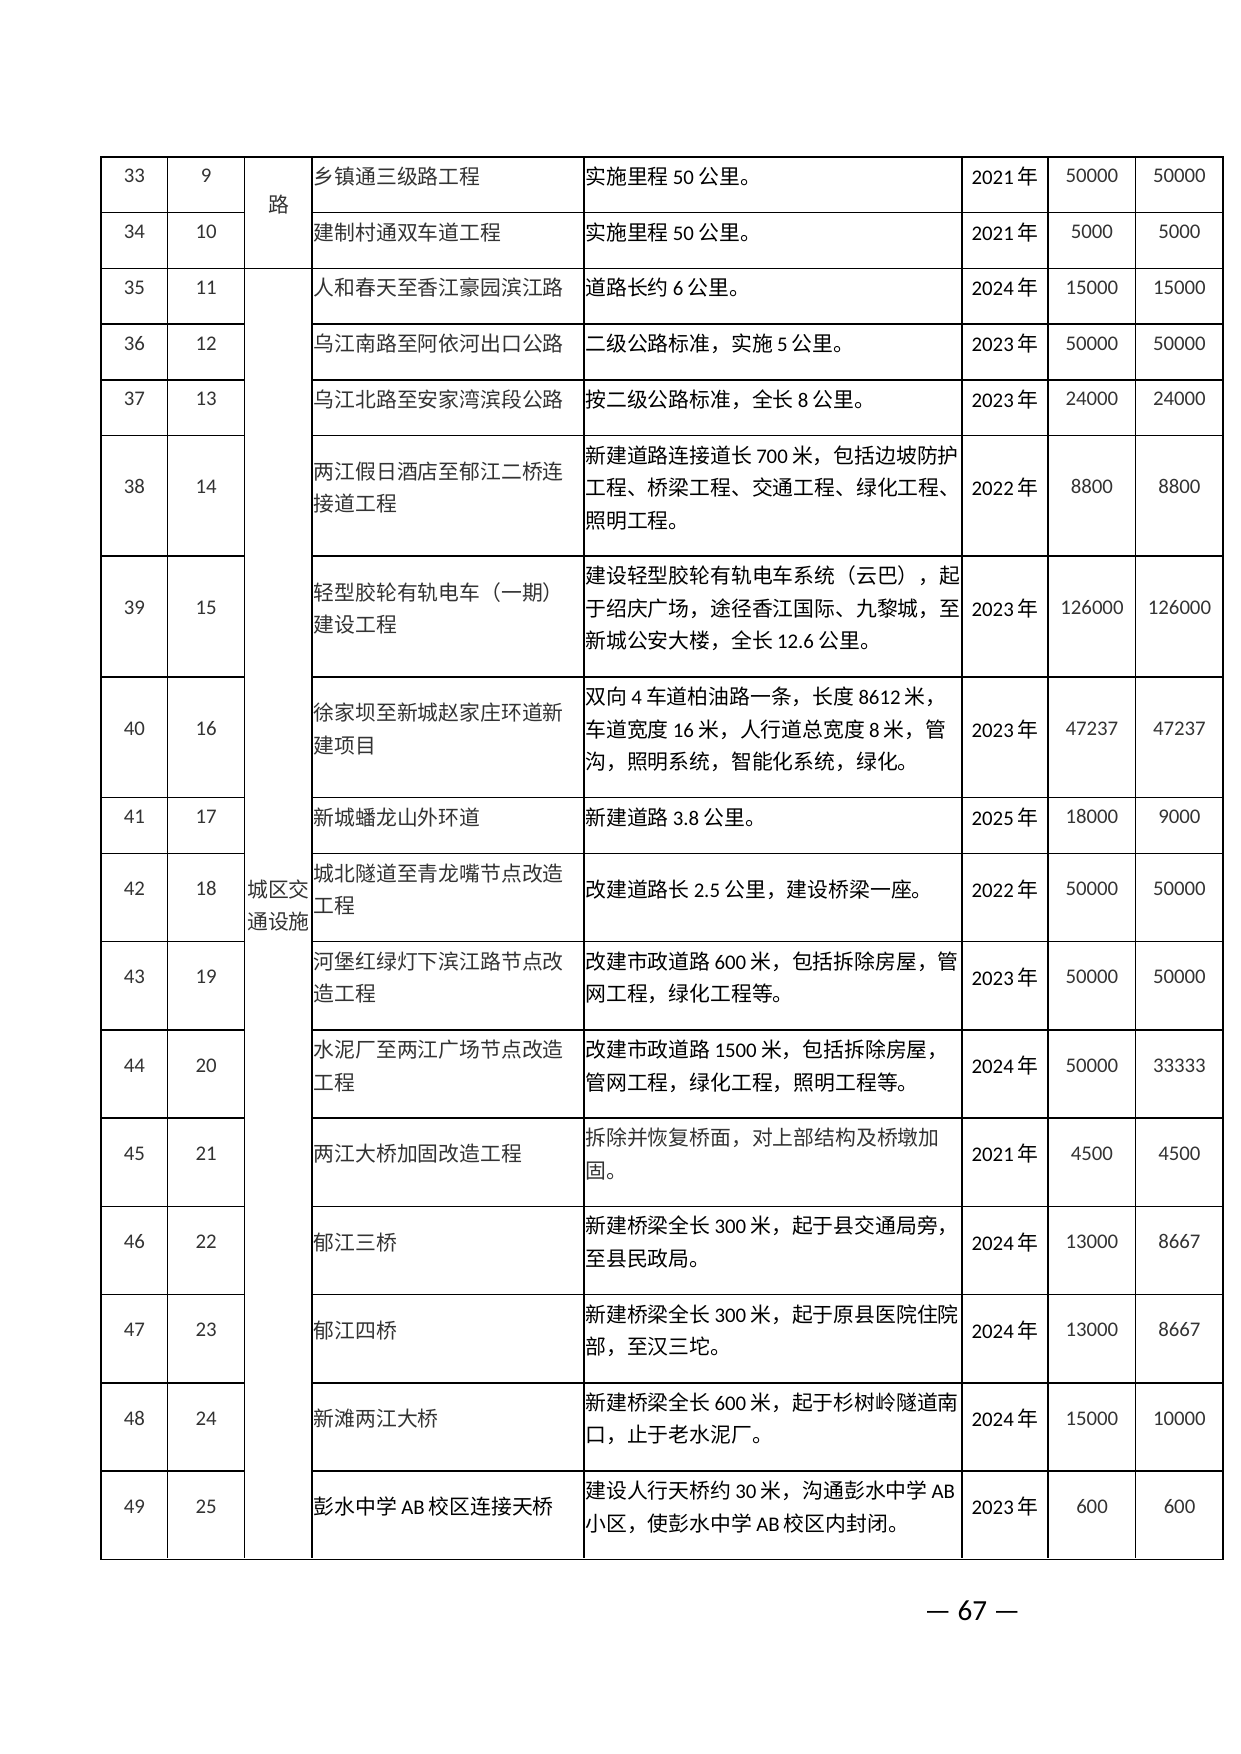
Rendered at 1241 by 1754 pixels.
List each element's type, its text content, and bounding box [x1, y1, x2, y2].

table_cell 43 [102, 942, 167, 1029]
table_cell 2024年 [963, 1207, 1047, 1294]
table_cell 新建桥梁全长300米，起于县交通局旁，至县民政局。 [585, 1207, 961, 1294]
table_cell 15000 [1049, 269, 1135, 323]
table_cell 12 [168, 325, 244, 379]
table_cell 2024年 [963, 1384, 1047, 1470]
table_cell 改建市政道路1500米，包括拆除房屋，管网工程，绿化工程，照明工程等。 [585, 1031, 961, 1117]
table_cell 10000 [1136, 1384, 1222, 1470]
table_cell 50000 [1049, 1031, 1135, 1117]
table_cell 新滩两江大桥 [313, 1384, 583, 1470]
table_cell 2024年 [963, 1295, 1047, 1382]
table_cell 9 [168, 158, 244, 212]
table_cell 44 [102, 1031, 167, 1117]
table_cell 新建桥梁全长600米，起于杉树岭隧道南口，止于老水泥厂。 [585, 1384, 961, 1470]
table_cell 50000 [1049, 158, 1135, 212]
table_cell 5000 [1049, 213, 1135, 267]
table_cell 2023年 [963, 942, 1047, 1029]
table_cell 2023年 [963, 678, 1047, 797]
table_cell 47237 [1136, 678, 1222, 797]
table_cell 13000 [1049, 1207, 1135, 1294]
table_cell 建设轻型胶轮有轨电车系统（云巴），起于绍庆广场，途径香江国际、九黎城，至新城公安大楼，全长12.6公里。 [585, 557, 961, 676]
table_cell 13 [168, 381, 244, 435]
table_cell 乌江北路至安家湾滨段公路 [313, 381, 583, 435]
table_cell 新建道路3.8公里。 [585, 798, 961, 853]
table_cell 20 [168, 1031, 244, 1117]
table_cell 13000 [1049, 1295, 1135, 1382]
table_cell 45 [102, 1119, 167, 1206]
table_cell 50000 [1136, 158, 1222, 212]
table_cell 乡镇通三级路工程 [313, 158, 583, 212]
table_cell 600 [1136, 1472, 1222, 1558]
table_cell 48 [102, 1384, 167, 1470]
table_cell 两江大桥加固改造工程 [313, 1119, 583, 1206]
table_cell 24000 [1049, 381, 1135, 435]
table_cell 39 [102, 557, 167, 676]
table_cell 37 [102, 381, 167, 435]
table_cell 50000 [1136, 325, 1222, 379]
table_cell 4500 [1136, 1119, 1222, 1206]
table_cell 47237 [1049, 678, 1135, 797]
table_cell 24 [168, 1384, 244, 1470]
table_cell 2023年 [963, 381, 1047, 435]
table_cell 2021年 [963, 213, 1047, 267]
table_cell 轻型胶轮有轨电车（一期）建设工程 [313, 557, 583, 676]
table_cell 乡村道路 [245, 158, 311, 267]
table_cell 8800 [1049, 436, 1135, 555]
table_cell 42 [102, 854, 167, 941]
table_cell 16 [168, 678, 244, 797]
table_cell 21 [168, 1119, 244, 1206]
table_cell 2023年 [963, 557, 1047, 676]
table_cell 33333 [1136, 1031, 1222, 1117]
table_cell 乌江南路至阿依河出口公路 [313, 325, 583, 379]
table_cell 实施里程50公里。 [585, 213, 961, 267]
table_cell 8667 [1136, 1207, 1222, 1294]
table_cell 47 [102, 1295, 167, 1382]
table_cell 41 [102, 798, 167, 853]
table_cell 双向4车道柏油路一条，长度8612米，车道宽度16米，人行道总宽度8米，管沟，照明系统，智能化系统，绿化。 [585, 678, 961, 797]
table_cell 2022年 [963, 436, 1047, 555]
table_cell 18 [168, 854, 244, 941]
table_cell 50000 [1049, 942, 1135, 1029]
table_cell 改建市政道路600米，包括拆除房屋，管网工程，绿化工程等。 [585, 942, 961, 1029]
table_cell 11 [168, 269, 244, 323]
table_cell 14 [168, 436, 244, 555]
table_cell 18000 [1049, 798, 1135, 853]
table_cell 城区交通设施 [245, 269, 311, 1558]
table_cell 按二级公路标准，全长8公里。 [585, 381, 961, 435]
table_cell 郁江四桥 [313, 1295, 583, 1382]
table_cell 600 [1049, 1472, 1135, 1558]
table_cell 50000 [1049, 854, 1135, 941]
table_cell 建设人行天桥约30米，沟通彭水中学AB小区，使彭水中学AB校区内封闭。 [585, 1472, 961, 1558]
table_cell 38 [102, 436, 167, 555]
table_cell 36 [102, 325, 167, 379]
table_cell 新建道路连接道长700米，包括边坡防护工程、桥梁工程、交通工程、绿化工程、照明工程。 [585, 436, 961, 555]
table_cell 2023年 [963, 325, 1047, 379]
table_cell 34 [102, 213, 167, 267]
table_cell 17 [168, 798, 244, 853]
table_cell 2024年 [963, 1031, 1047, 1117]
table_cell 126000 [1049, 557, 1135, 676]
table_cell 徐家坝至新城赵家庄环道新建项目 [313, 678, 583, 797]
table_cell 水泥厂至两江广场节点改造工程 [313, 1031, 583, 1117]
table_cell 22 [168, 1207, 244, 1294]
table_cell 拆除并恢复桥面，对上部结构及桥墩加固。 [585, 1119, 961, 1206]
table_cell 19 [168, 942, 244, 1029]
table_cell 实施里程50公里。 [585, 158, 961, 212]
table_cell 35 [102, 269, 167, 323]
table_cell 126000 [1136, 557, 1222, 676]
table_cell 2023年 [963, 1472, 1047, 1558]
table_cell 5000 [1136, 213, 1222, 267]
table_cell 25 [168, 1472, 244, 1558]
table_cell 2021年 [963, 158, 1047, 212]
table_cell 50000 [1136, 854, 1222, 941]
table_cell 15 [168, 557, 244, 676]
table_cell 2025年 [963, 798, 1047, 853]
table_cell 建制村通双车道工程 [313, 213, 583, 267]
table_cell 33 [102, 158, 167, 212]
table_cell 8667 [1136, 1295, 1222, 1382]
table_cell 彭水中学AB校区连接天桥 [313, 1472, 583, 1558]
table_cell 8800 [1136, 436, 1222, 555]
table_cell 改建道路长2.5公里，建设桥梁一座。 [585, 854, 961, 941]
table_cell 2024年 [963, 269, 1047, 323]
table_cell 郁江三桥 [313, 1207, 583, 1294]
table_cell 城北隧道至青龙嘴节点改造工程 [313, 854, 583, 941]
table_cell 23 [168, 1295, 244, 1382]
table_cell 4500 [1049, 1119, 1135, 1206]
table_cell 新城蟠龙山外环道 [313, 798, 583, 853]
table_cell 46 [102, 1207, 167, 1294]
table_cell 二级公路标准，实施5公里。 [585, 325, 961, 379]
table_cell 两江假日酒店至郁江二桥连接道工程 [313, 436, 583, 555]
table_cell 9000 [1136, 798, 1222, 853]
table_cell 40 [102, 678, 167, 797]
table_cell 50000 [1136, 942, 1222, 1029]
table_cell 道路长约6公里。 [585, 269, 961, 323]
table_cell 新建桥梁全长300米，起于原县医院住院部，至汉三坨。 [585, 1295, 961, 1382]
table_cell 人和春天至香江豪园滨江路 [313, 269, 583, 323]
table_cell 2022年 [963, 854, 1047, 941]
table_cell 15000 [1136, 269, 1222, 323]
table_cell 49 [102, 1472, 167, 1558]
table_cell 河堡红绿灯下滨江路节点改造工程 [313, 942, 583, 1029]
table_cell 15000 [1049, 1384, 1135, 1470]
table_cell 10 [168, 213, 244, 267]
table_cell 24000 [1136, 381, 1222, 435]
table_cell 50000 [1049, 325, 1135, 379]
table_cell 2021年 [963, 1119, 1047, 1206]
